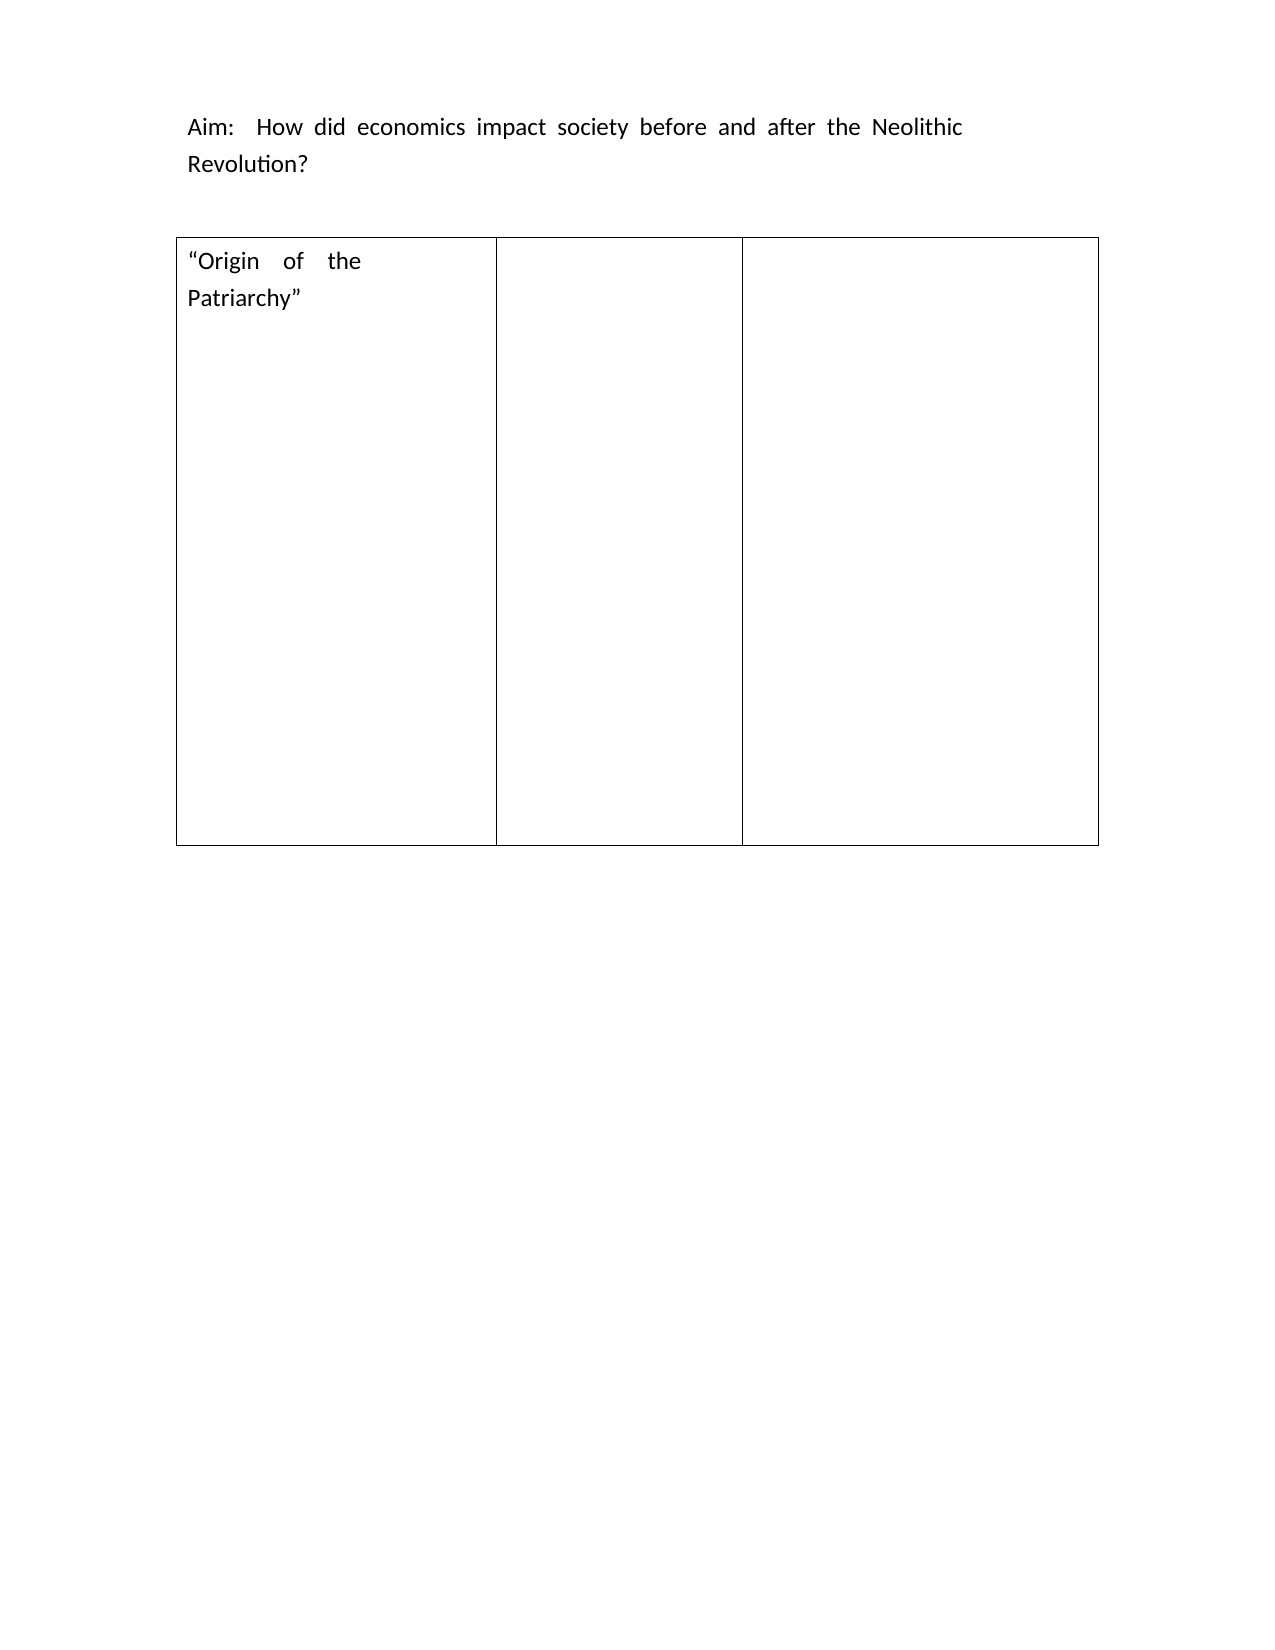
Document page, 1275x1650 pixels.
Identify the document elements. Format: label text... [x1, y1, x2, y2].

table_cell [497, 238, 742, 845]
table_cell [743, 238, 1098, 845]
table_cell “Origin of the Patriarchy” [177, 238, 496, 845]
